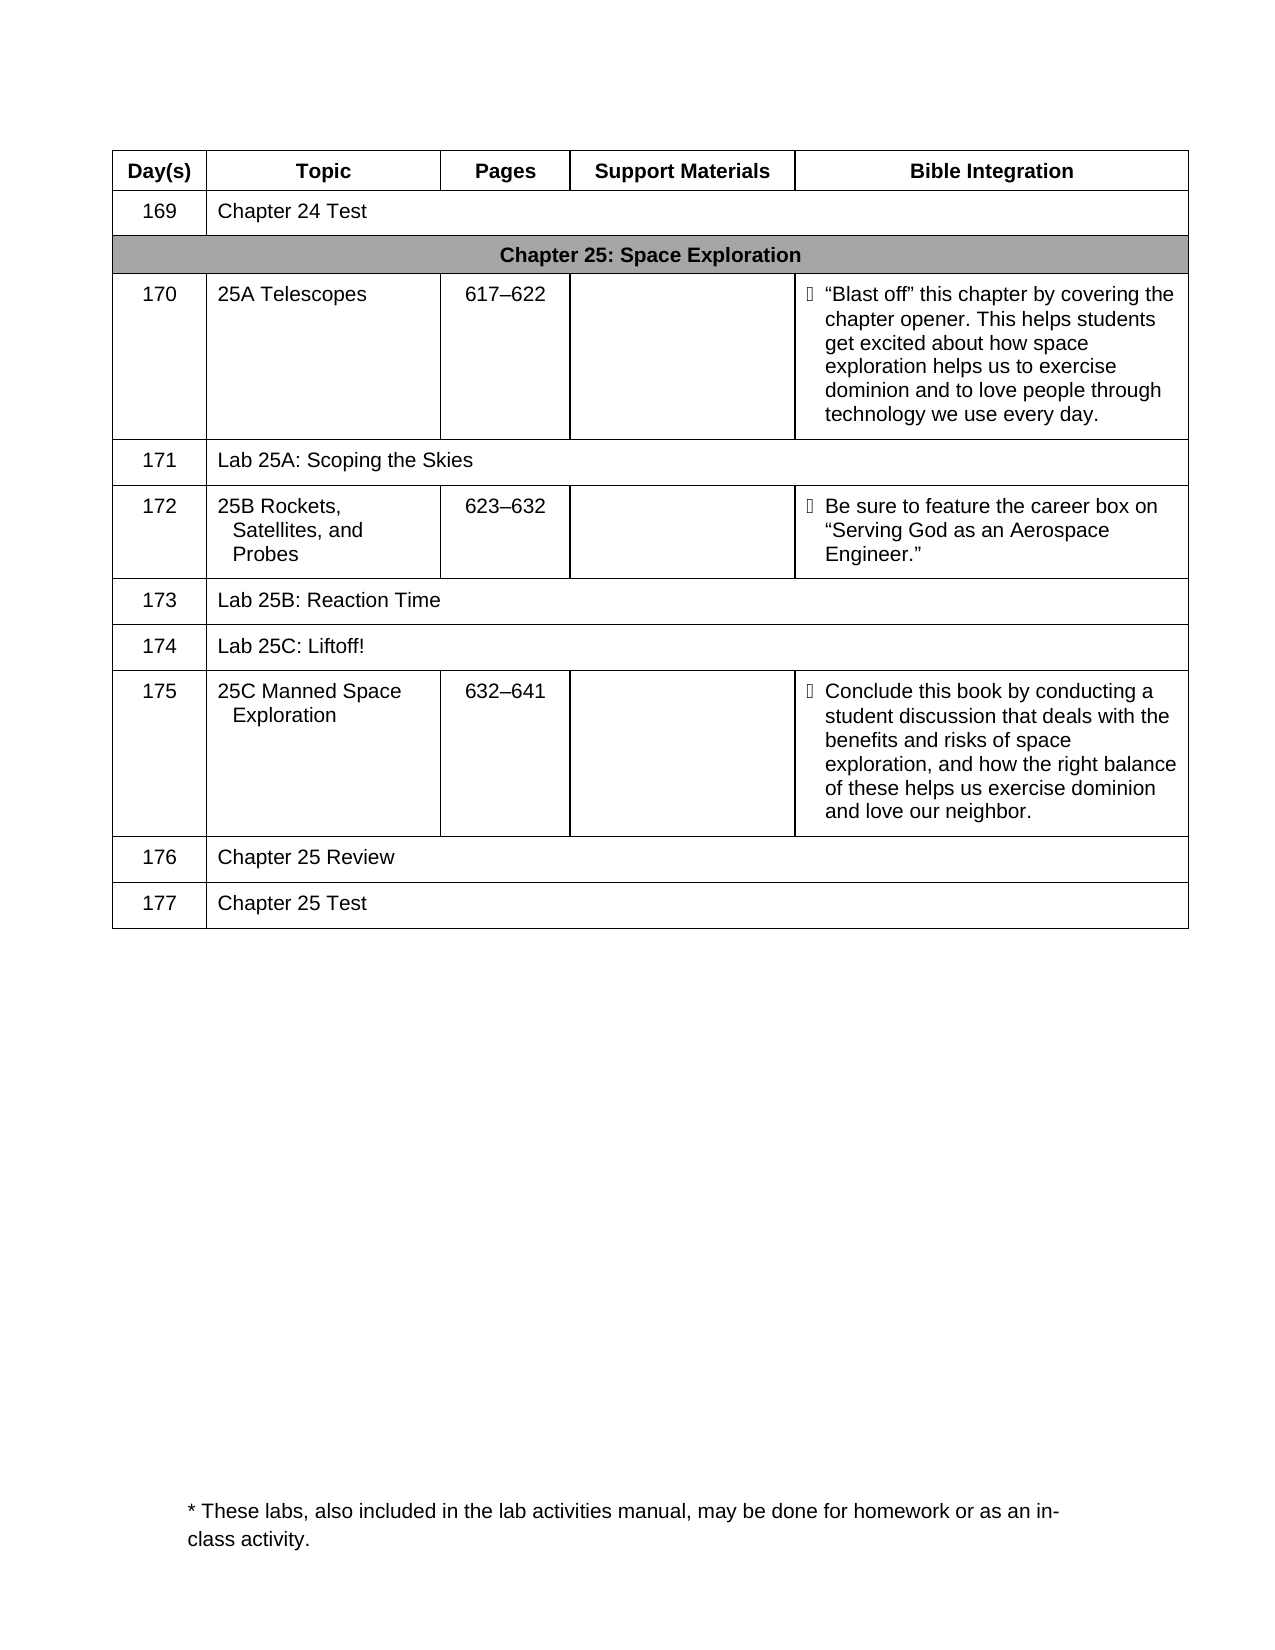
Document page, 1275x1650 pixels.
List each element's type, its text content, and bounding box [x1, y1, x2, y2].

table_cell 25B Rockets, Satellites, and Probes [207, 486, 440, 578]
table_cell 170 [113, 274, 206, 439]
table_cell 169 [113, 191, 206, 235]
table_cell [571, 671, 794, 836]
table_cell Chapter 25: Space Exploration [113, 236, 1188, 273]
table_cell 174 [113, 625, 206, 670]
table_cell 25A Telescopes [207, 274, 440, 439]
table_cell 173 [113, 579, 206, 624]
table_cell 177 [113, 883, 206, 927]
table_cell 175 [113, 671, 206, 836]
table_header Support Materials [571, 151, 794, 189]
table_header Bible Integration [796, 151, 1188, 189]
table_header Topic [207, 151, 440, 189]
table_cell 176 [113, 837, 206, 882]
table_cell Chapter 25 Test [207, 883, 1188, 927]
table_cell 172 [113, 486, 206, 578]
table_header Day(s) [113, 151, 206, 189]
table_cell 171 [113, 440, 206, 484]
table_cell Lab 25C: Liftoff! [207, 625, 1188, 670]
table_cell Lab 25B: Reaction Time [207, 579, 1188, 624]
table_cell 617–622 [441, 274, 569, 439]
table_cell Be sure to feature the career box on “Serving God as an Aerospace Engineer.” [796, 486, 1188, 578]
table_cell 25C Manned Space Exploration [207, 671, 440, 836]
table_cell 623–632 [441, 486, 569, 578]
table_cell [571, 486, 794, 578]
table_cell Lab 25A: Scoping the Skies [207, 440, 1188, 484]
table_cell Conclude this book by conducting a student discussion that deals with the benefits and risks of space exploration, and how the right balance of these helps us exercise dominion and love our neighbor. [796, 671, 1188, 836]
table_cell “Blast off” this chapter by covering the chapter opener. This helps students get excited about how space exploration helps us to exercise dominion and to love people through technology we use every day. [796, 274, 1188, 439]
table_cell 632–641 [441, 671, 569, 836]
table_cell Chapter 25 Review [207, 837, 1188, 882]
table_cell Chapter 24 Test [207, 191, 1188, 235]
table_header Pages [441, 151, 569, 189]
table_cell [571, 274, 794, 439]
